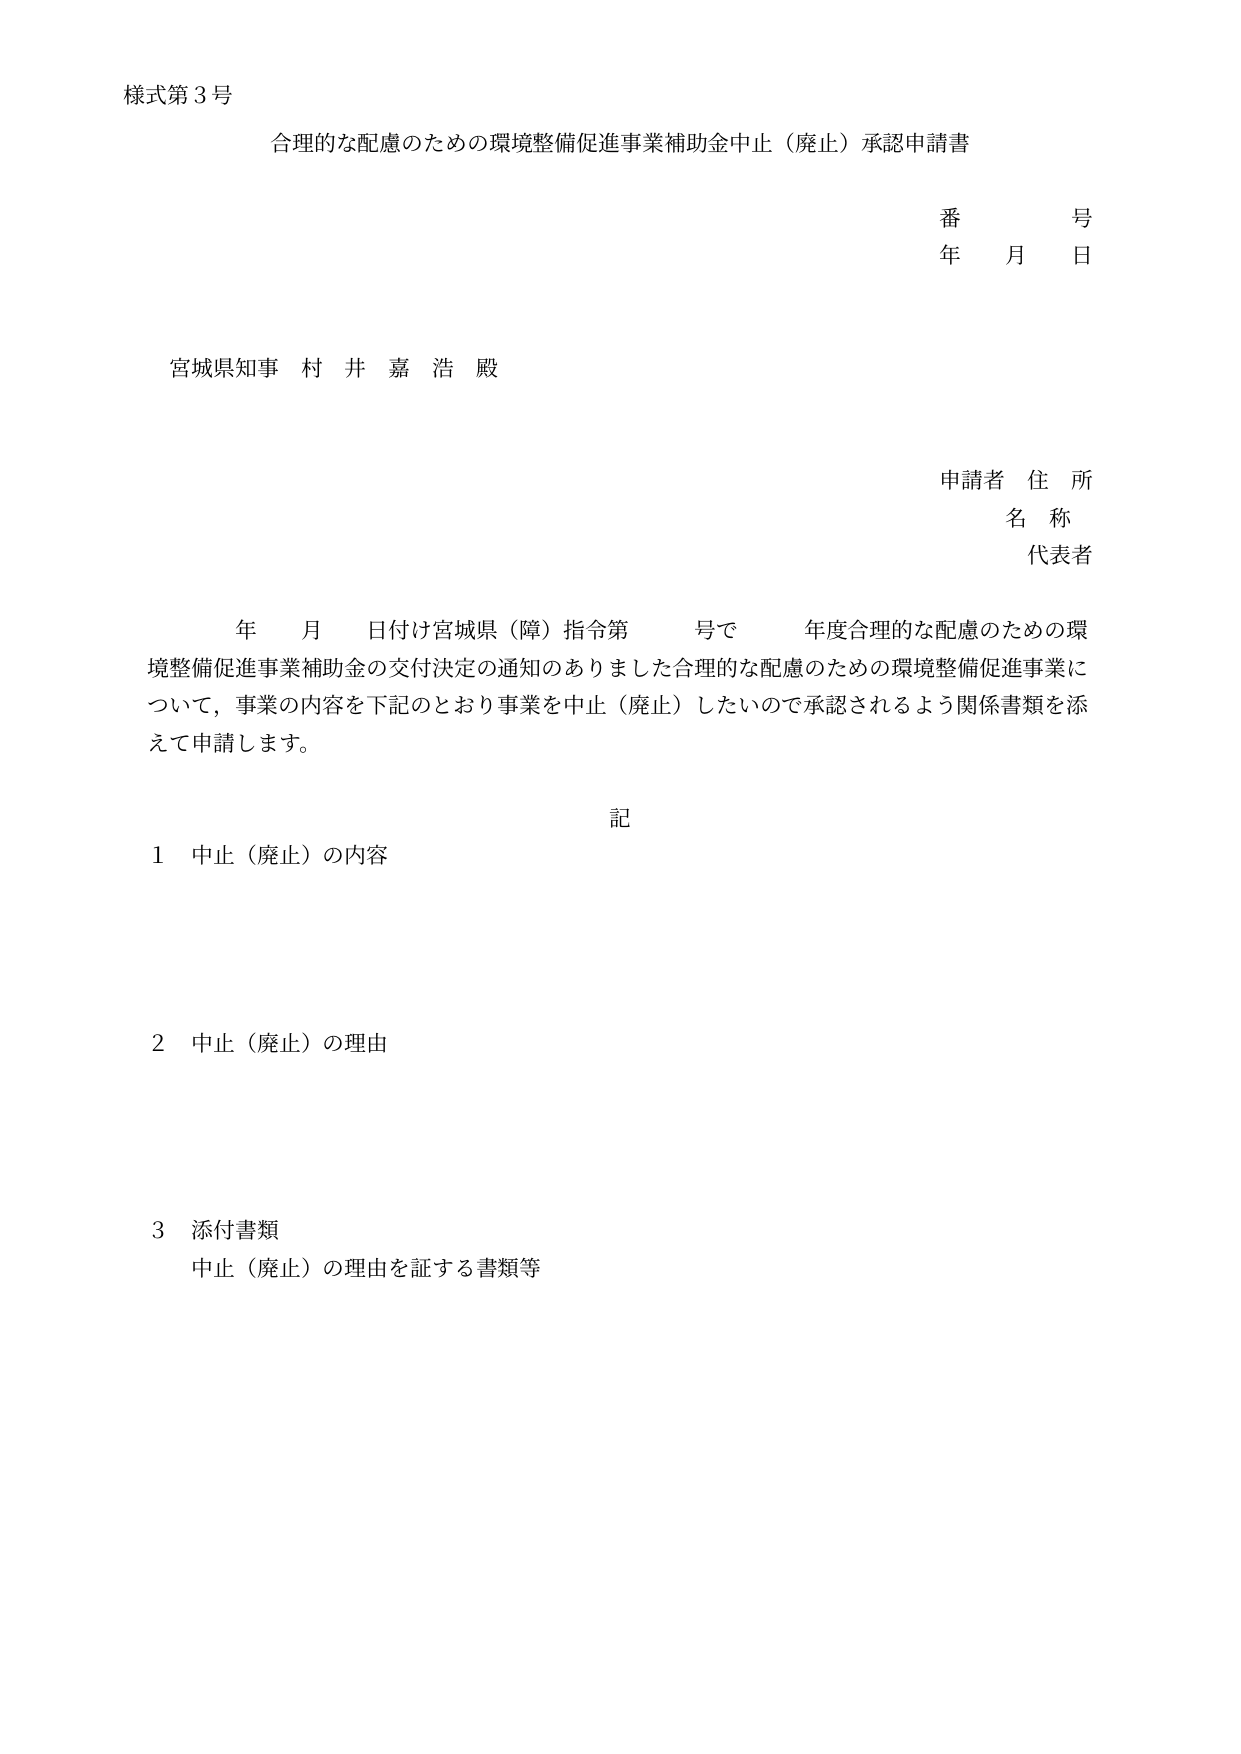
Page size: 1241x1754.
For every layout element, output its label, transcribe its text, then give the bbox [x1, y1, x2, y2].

text 記 [148, 798, 1092, 835]
text 番 号 [148, 198, 1092, 235]
text 年 月 日 [148, 235, 1092, 273]
text 宮城県知事 村 井 嘉 浩 殿 [148, 348, 1092, 385]
text 中止（廃止）の理由を証する書類等 [148, 1248, 1092, 1285]
text 年 月 日付け宮城県（障）指令第 号で 年度合理的な配慮のための環境整備促進事業補助金の交付決定の通知のありました合理的な配慮のための環境整備促進事業について，事業の内容を下記のとおり事業を中止（廃止）したいので承認されるよう関係書類を添えて申請します。 [148, 610, 1092, 760]
text 代表者 [148, 535, 1092, 573]
text １ 中止（廃止）の内容 [148, 835, 1092, 873]
text 合理的な配慮のための環境整備促進事業補助金中止（廃止）承認申請書 [148, 123, 1092, 160]
text ２ 中止（廃止）の理由 [148, 1023, 1092, 1060]
text 名 称 [148, 498, 1071, 535]
text ３ 添付書類 [148, 1210, 1092, 1248]
text 申請者 住 所 [148, 460, 1092, 498]
